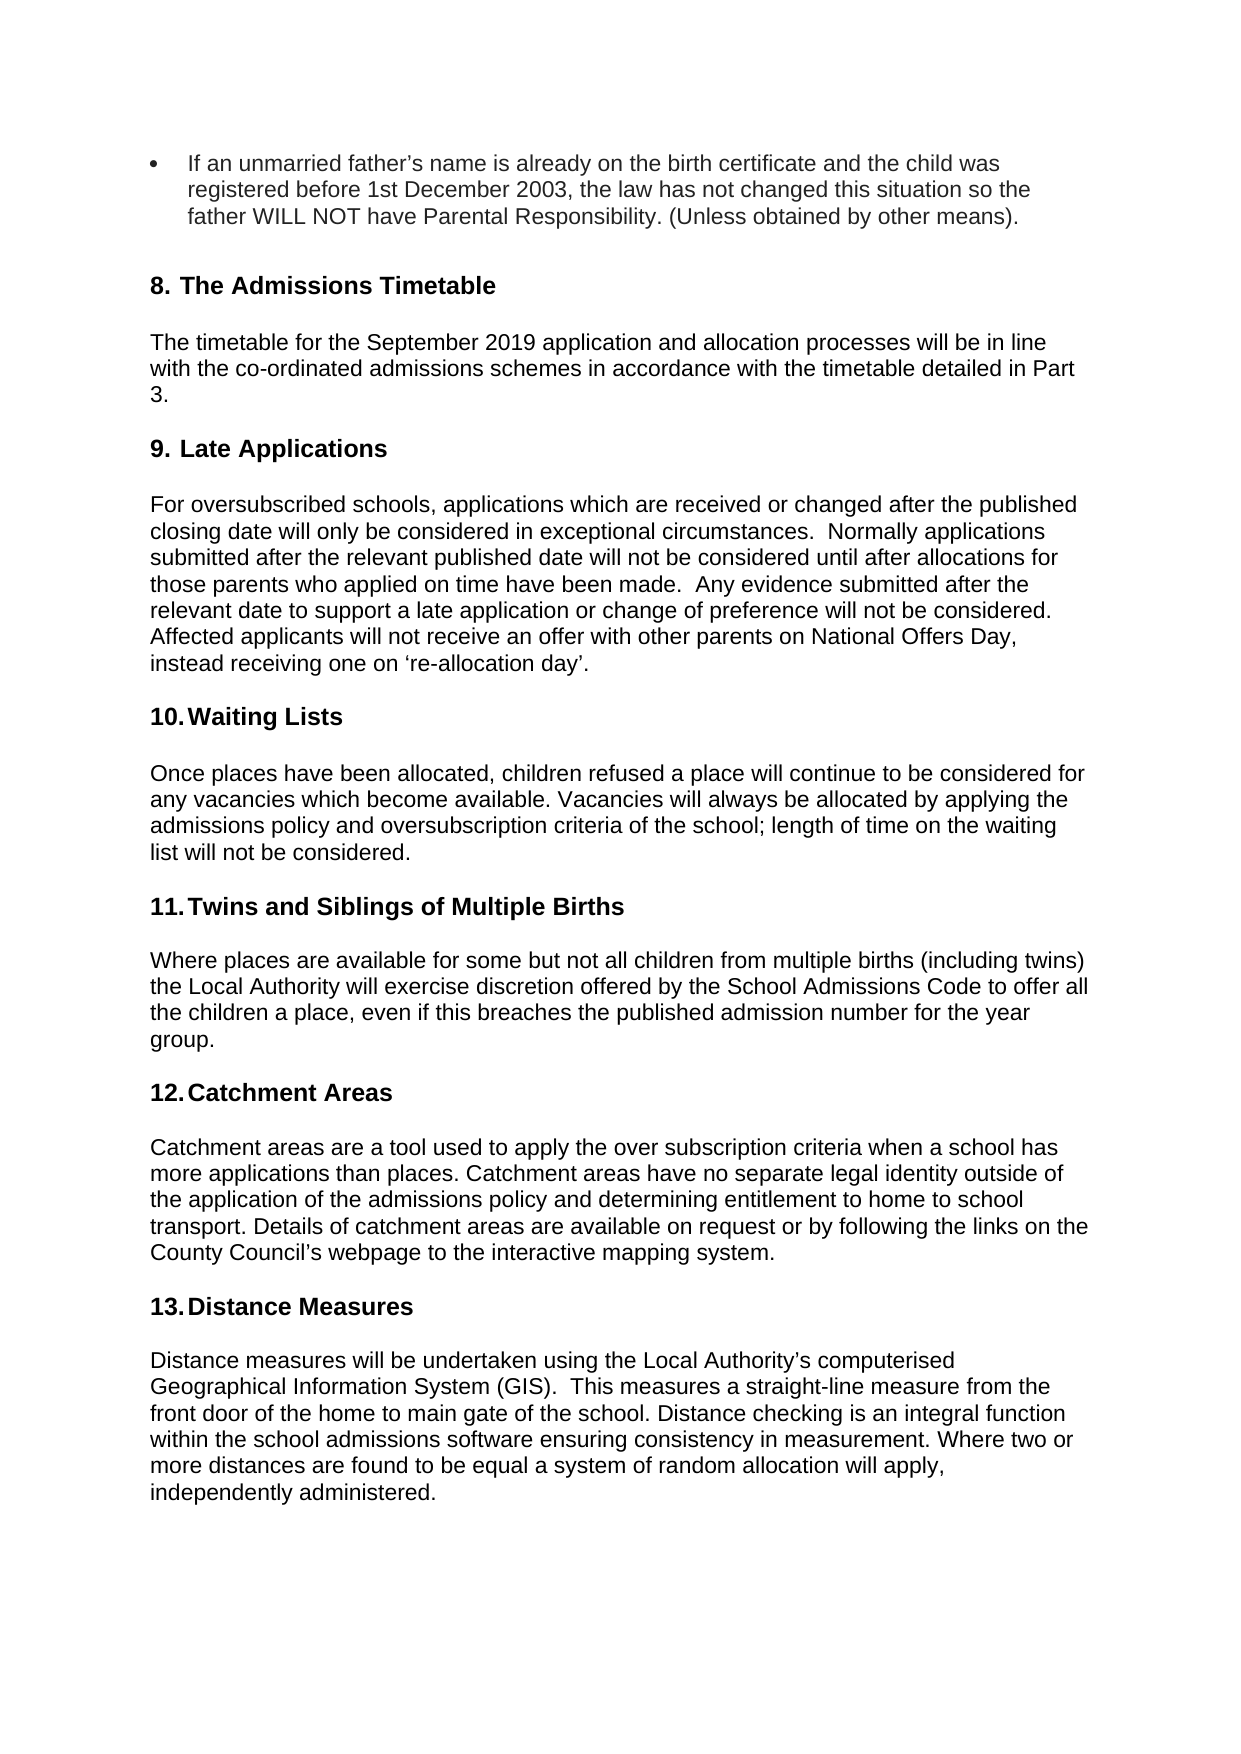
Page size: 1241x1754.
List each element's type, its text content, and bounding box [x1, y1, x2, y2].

list Distance Measures [150, 1292, 1090, 1320]
list Waiting Lists [150, 702, 1090, 731]
list Twins and Siblings of Multiple Births [150, 892, 1090, 920]
list If an unmarried father’s name is already on the birth certificate and the child was registered before 1st December 2003, the law has not changed this situation so the father WILL NOT have Parental Responsibility. (Unless obtained by other means). [150, 150, 1090, 229]
list Late Applications [150, 434, 1090, 463]
text Once places have been allocated, children refused a place will continue to be considered for any vacancies which become available. Vacancies will always be allocated by applying the admissions policy and oversubscription criteria of the school; length of time on the waiting list will not be considered. [150, 760, 1090, 865]
list Catchment Areas [150, 1078, 1090, 1107]
text Where places are available for some but not all children from multiple births (including twins) the Local Authority will exercise discretion offered by the School Admissions Code to offer all the children a place, even if this breaches the published admission number for the year group. [150, 947, 1090, 1052]
text The timetable for the September 2019 application and allocation processes will be in line with the co-ordinated admissions schemes in accordance with the timetable detailed in Part 3. [150, 328, 1090, 408]
text Catchment areas are a tool used to apply the over subscription criteria when a school has more applications than places. Catchment areas have no separate legal identity outside of the application of the admissions policy and determining entitlement to home to school transport. Details of catchment areas are available on request or by following the links on the County Council’s webpage to the interactive mapping system. [150, 1133, 1090, 1265]
text Distance measures will be undertaken using the Local Authority’s computerised Geographical Information System (GIS). This measures a straight-line measure from the front door of the home to main gate of the school. Distance checking is an integral function within the school admissions software ensuring consistency in measurement. Where two or more distances are found to be equal a system of random allocation will apply, independently administered. [150, 1347, 1090, 1505]
list The Admissions Timetable [150, 271, 1090, 300]
text For oversubscribed schools, applications which are received or changed after the published closing date will only be considered in exceptional circumstances. Normally applications submitted after the relevant published date will not be considered until after allocations for those parents who applied on time have been made. Any evidence submitted after the relevant date to support a late application or change of preference will not be considered. Affected applicants will not receive an offer with other parents on National Offers Day, instead receiving one on ‘re-allocation day’. [150, 491, 1090, 676]
